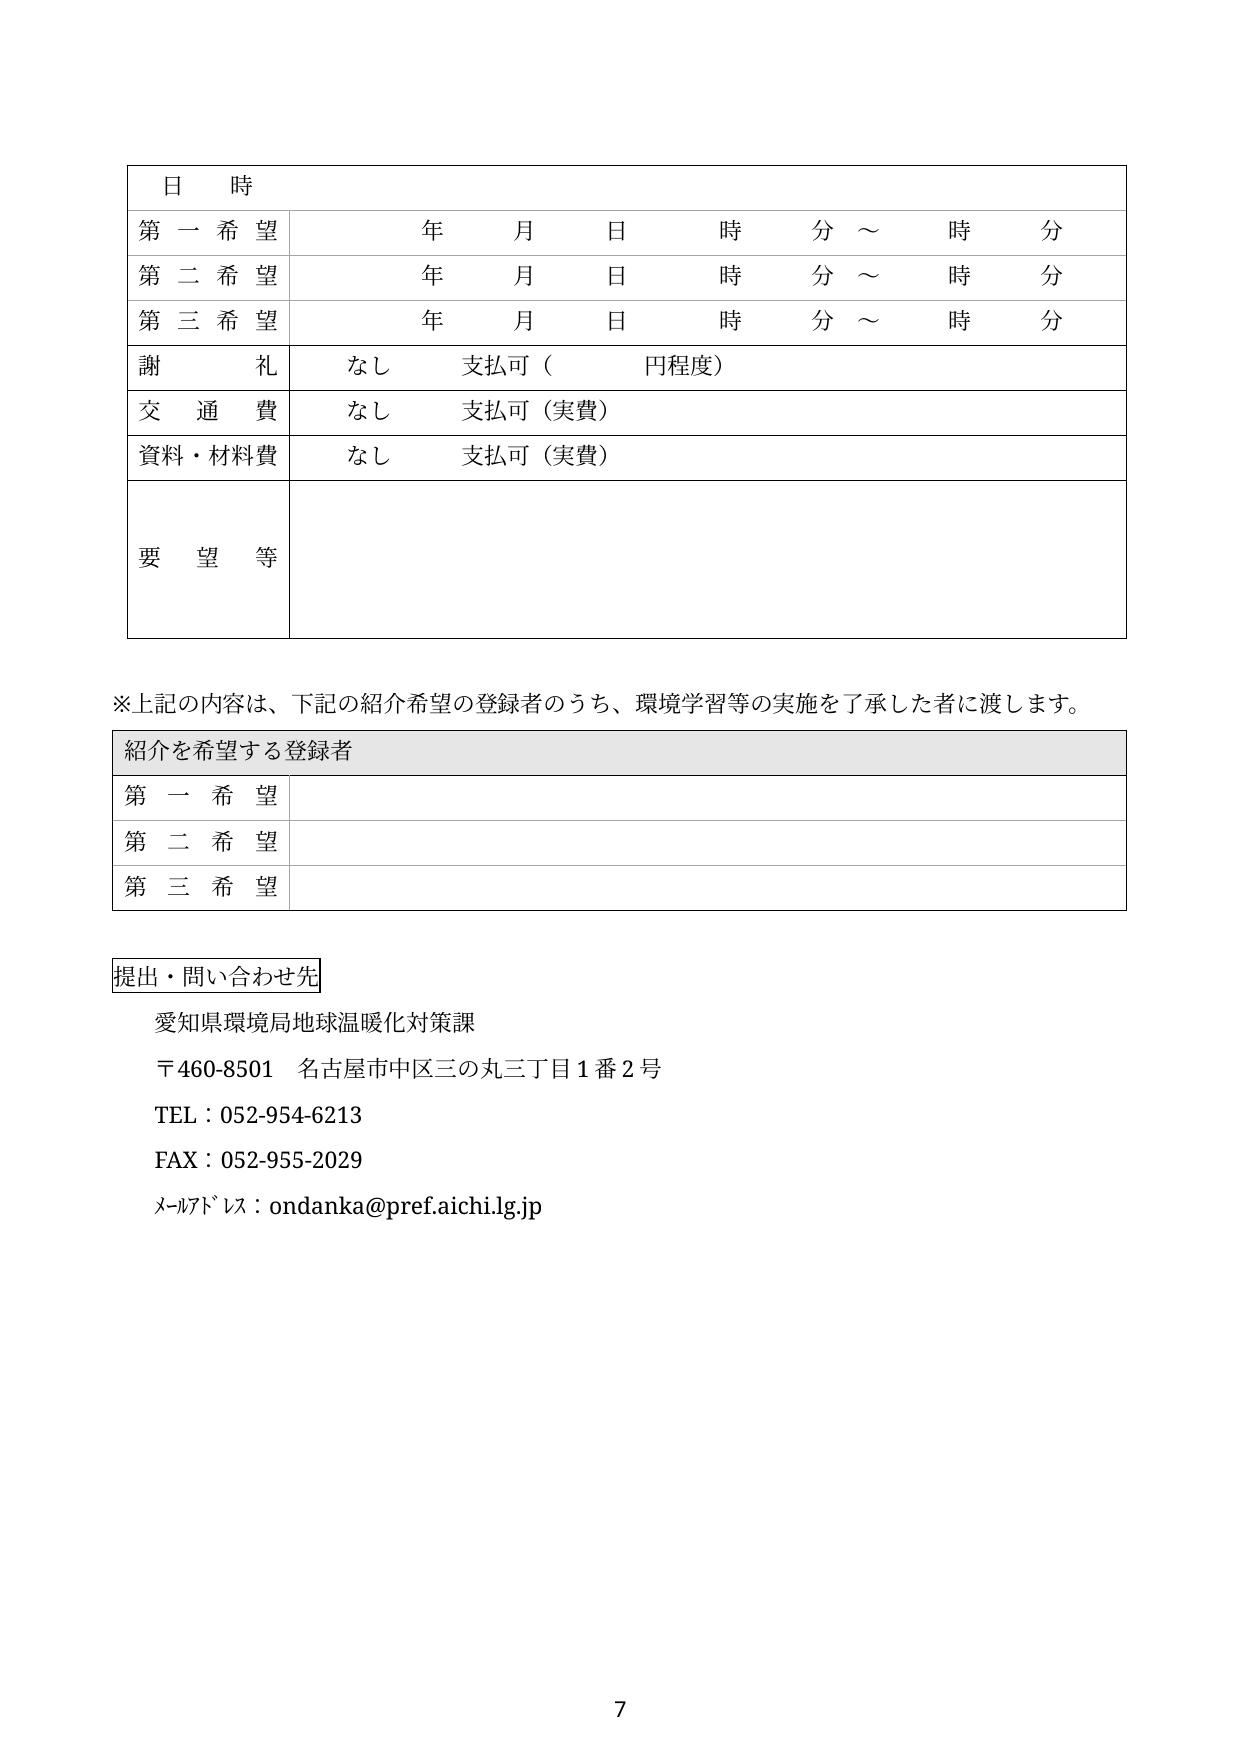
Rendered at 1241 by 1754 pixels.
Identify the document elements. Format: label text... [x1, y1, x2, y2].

table_cell 資料・材料費 [128, 436, 289, 480]
table_cell [290, 866, 1126, 910]
text 愛知県環境局地球温暖化対策課 [154, 1003, 1128, 1041]
table_header 紹介を希望する登録者 [113, 731, 1126, 775]
table_cell 第三希望 [113, 866, 289, 910]
table_cell 日 時 [128, 166, 1126, 209]
table_cell 第一希望 [113, 776, 289, 820]
table_cell [290, 776, 1126, 820]
table_cell 年 月 日 時 分 ～ 時 分 [290, 211, 1126, 255]
table_cell なし 支払可（ 円程度） [290, 346, 1126, 390]
text 〒460-8501 名古屋市中区三の丸三丁目1番2号 [154, 1049, 1128, 1086]
text ﾒｰﾙｱﾄﾞﾚｽ：ondanka@pref.aichi.lg.jp [154, 1186, 1128, 1223]
table_cell 年 月 日 時 分 ～ 時 分 [290, 301, 1126, 345]
table_cell [290, 821, 1126, 865]
table_cell 第二希望 [113, 821, 289, 865]
table_cell なし 支払可（実費） [290, 436, 1126, 480]
table_cell 謝礼 [128, 346, 289, 390]
table_cell なし 支払可（実費） [290, 391, 1126, 435]
table_cell 第二希望 [128, 256, 289, 300]
table_cell 第三希望 [128, 301, 289, 345]
text ※上記の内容は、下記の紹介希望の登録者のうち、環境学習等の実施を了承した者に渡します。 [112, 684, 1128, 722]
text TEL：052-954-6213 [154, 1094, 1128, 1132]
text FAX：052-955-2029 [154, 1140, 1128, 1178]
table_cell 要望等 [128, 481, 289, 638]
table_cell 年 月 日 時 分 ～ 時 分 [290, 256, 1126, 300]
table_cell [290, 481, 1126, 638]
table_cell 第一希望 [128, 211, 289, 255]
text 提出・問い合わせ先 [112, 957, 1128, 994]
table_cell 交通費 [128, 391, 289, 435]
